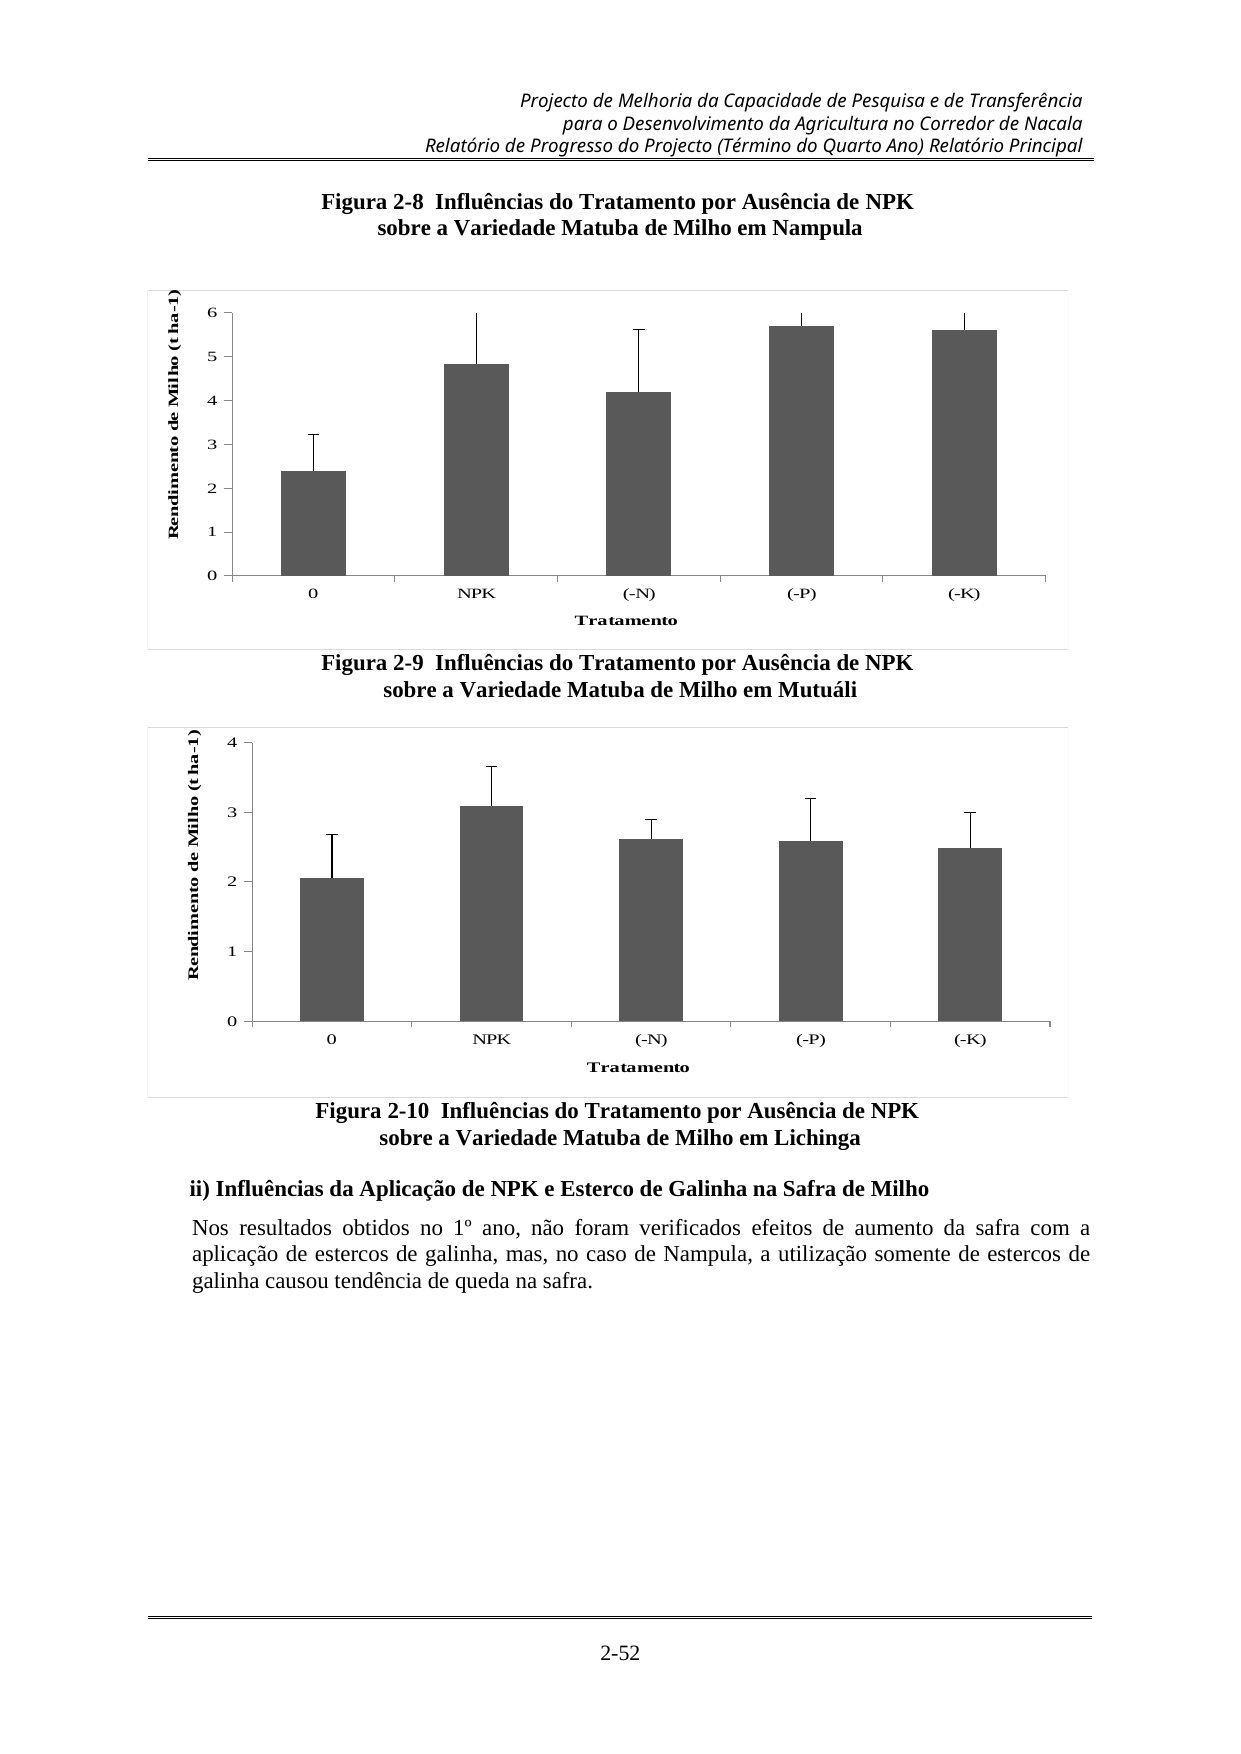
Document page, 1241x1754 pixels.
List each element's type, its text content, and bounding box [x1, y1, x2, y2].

subtitle Influências da Aplicação de NPK e Esterco de Galinha na Safra de Milho [189, 1175, 1092, 1202]
text Nos resultados obtidos no 1º ano, não foram verificados efeitos de aumento da safra com a aplicação de estercos de galinha, mas, no caso de Nampula, a utilização somente de estercos de galinha causou tendência de queda na safra. [192, 1214, 1092, 1293]
